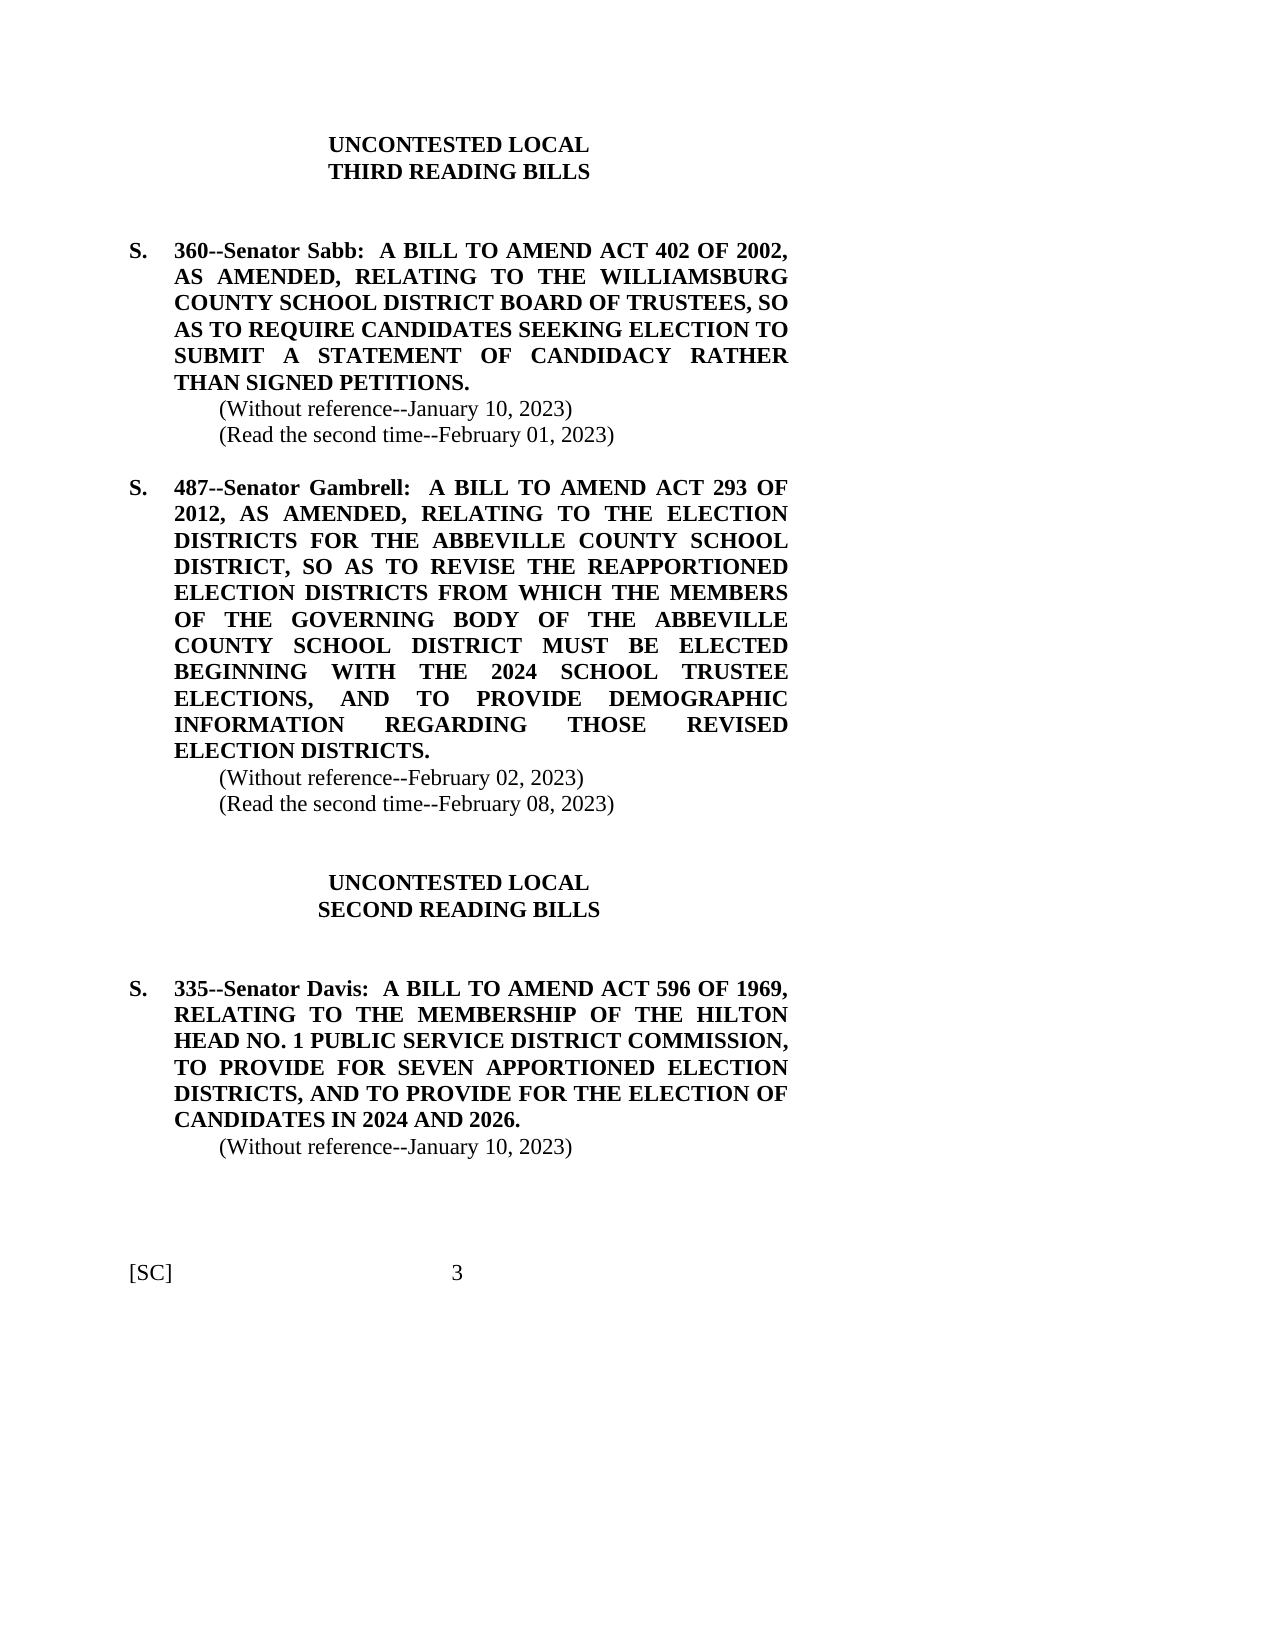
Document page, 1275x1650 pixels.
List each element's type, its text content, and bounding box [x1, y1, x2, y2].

title S. 335--Senator Davis: A BILL TO AMEND ACT 596 OF 1969, RELATING TO THE MEMBERSHIP OF THE HILTON HEAD NO. 1 PUBLIC SERVICE DISTRICT COMMISSION, TO PROVIDE FOR SEVEN APPORTIONED ELECTION DISTRICTS, AND TO PROVIDE FOR THE ELECTION OF CANDIDATES IN 2024 AND 2026. [129, 975, 789, 1133]
text UNCONTESTED LOCAL [129, 131, 789, 158]
title S. 360--Senator Sabb: A BILL TO AMEND ACT 402 OF 2002, AS AMENDED, RELATING TO THE WILLIAMSBURG COUNTY SCHOOL DISTRICT BOARD OF TRUSTEES, SO AS TO REQUIRE CANDIDATES SEEKING ELECTION TO SUBMIT A STATEMENT OF CANDIDACY RATHER THAN SIGNED PETITIONS. [129, 237, 789, 395]
title S. 487--Senator Gambrell: A BILL TO AMEND ACT 293 OF 2012, AS AMENDED, RELATING TO THE ELECTION DISTRICTS FOR THE ABBEVILLE COUNTY SCHOOL DISTRICT, SO AS TO REVISE THE REAPPORTIONED ELECTION DISTRICTS FROM WHICH THE MEMBERS OF THE GOVERNING BODY OF THE ABBEVILLE COUNTY SCHOOL DISTRICT MUST BE ELECTED BEGINNING WITH THE 2024 SCHOOL TRUSTEE ELECTIONS, AND TO PROVIDE DEMOGRAPHIC INFORMATION REGARDING THOSE REVISED ELECTION DISTRICTS. [129, 474, 789, 764]
subtitle SECOND READING BILLS [129, 896, 789, 922]
text UNCONTESTED LOCAL [129, 869, 789, 896]
text (Read the second time--February 01, 2023) [219, 421, 789, 448]
text (Without reference--January 10, 2023) [219, 1133, 789, 1159]
text (Read the second time--February 08, 2023) [219, 790, 789, 817]
subtitle THIRD READING BILLS [129, 158, 789, 184]
text (Without reference--February 02, 2023) [219, 764, 789, 790]
text (Without reference--January 10, 2023) [219, 395, 789, 421]
